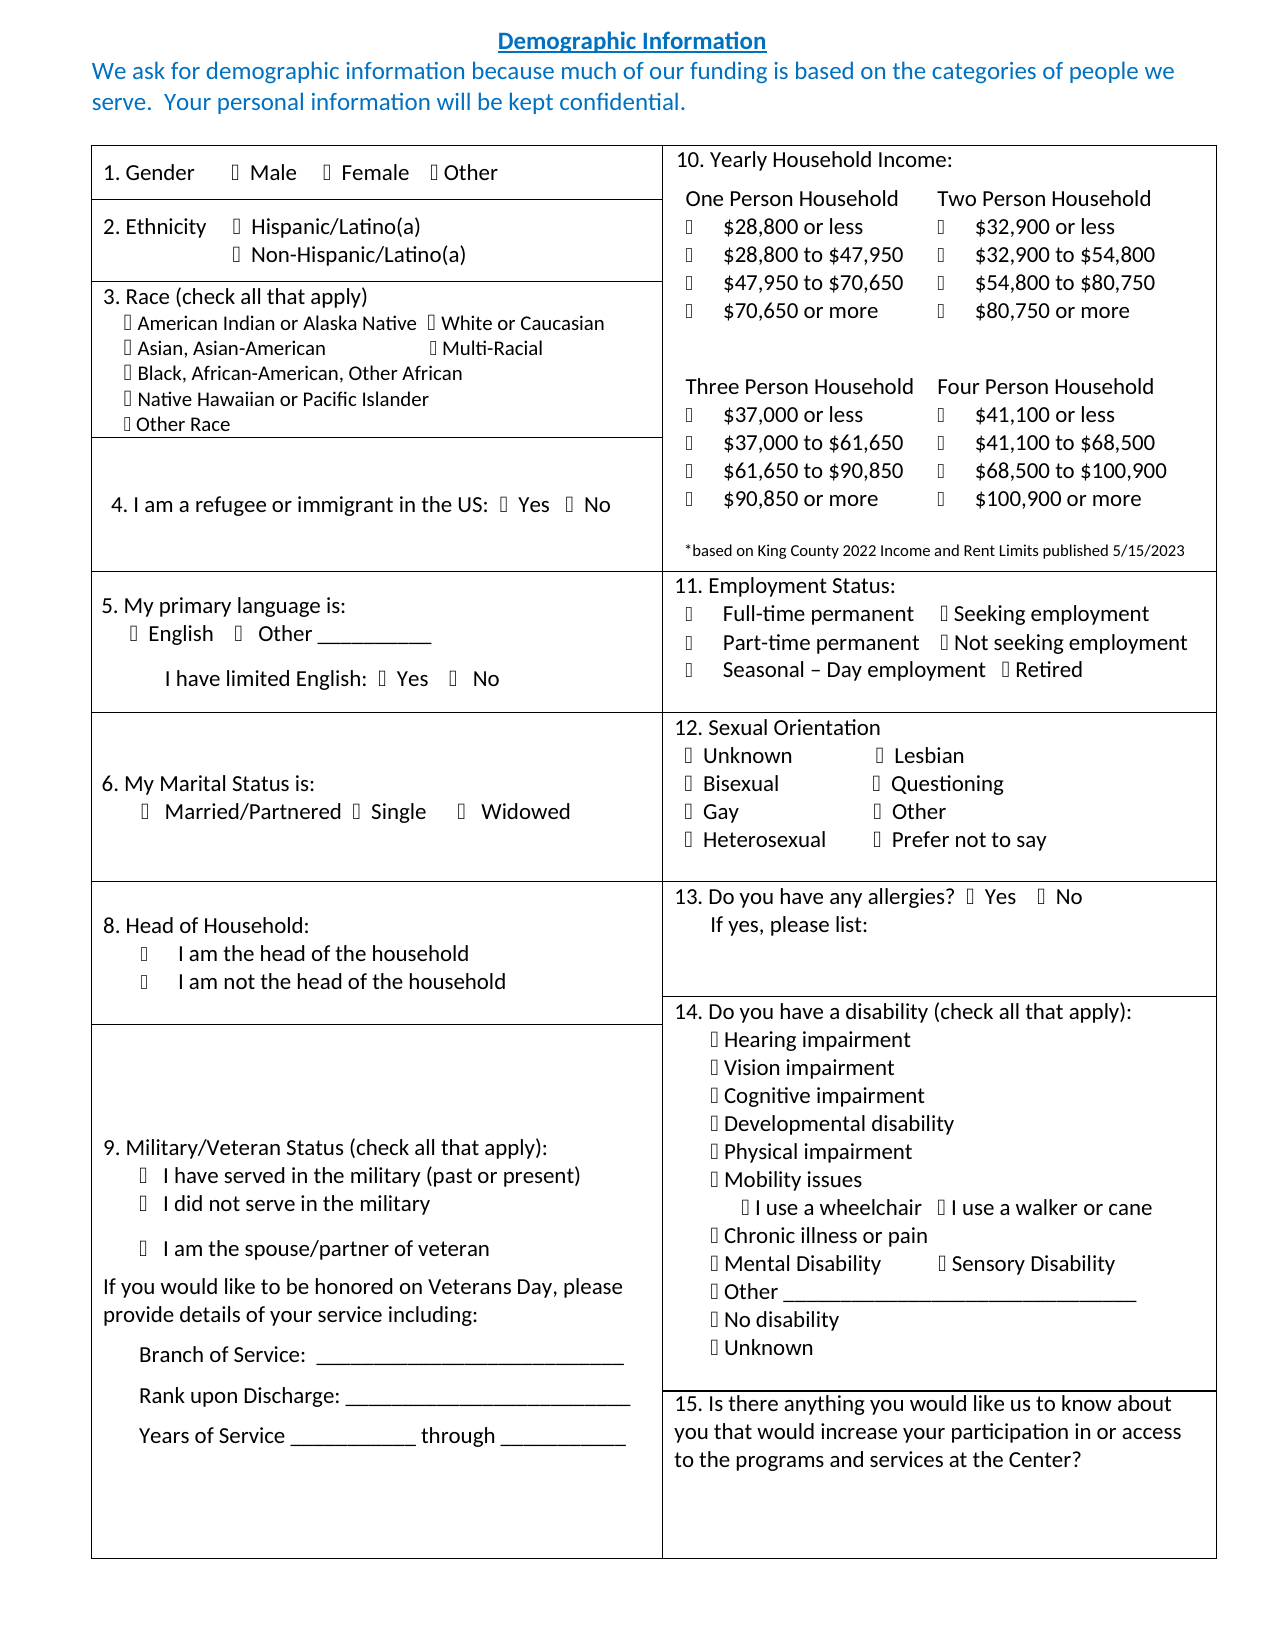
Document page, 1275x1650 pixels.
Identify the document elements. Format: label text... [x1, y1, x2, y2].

table_cell 8. Head of Household: I am the head of the household I am not the head of the household [92, 882, 662, 1024]
table_cell 14. Do you have a disability (check all that apply): Hearing impairment Vision impairment Cognitive impairment Developmental disability Physical impairment Mobility issues I use a wheelchair I use a walker or cane Chronic illness or pain Mental Disability Sensory Disability Other _______________________________ No disability Unknown 15. Is there anything you would like us to know about you that would increase your participation in or access to the programs and services at the Center? [663, 997, 1216, 1390]
table_cell 3. Race (check all that apply) American Indian or Alaska Native White or Caucasian Asian, Asian-American Multi-Racial Black, African-American, Other African Native Hawaiian or Pacific Islander Other Race [92, 282, 662, 437]
table_cell 4. I am a refugee or immigrant in the US: Yes No [92, 438, 662, 571]
table_cell 6. My Marital Status is: Married/Partnered Single Widowed [92, 713, 662, 881]
text We ask for demographic information because much of our funding is based on the categories of people we serve. Your personal information will be kept confidential. [92, 56, 1200, 117]
table_header 10. Yearly Household Income: [663, 146, 1216, 571]
table_header 1. Gender Male Female Other [92, 146, 662, 199]
table_cell 14. Do you have a disability (check all that apply): Hearing impairment Vision impairment Cognitive impairment Developmental disability Physical impairment Mobility issues I use a wheelchair I use a walker or cane Chronic illness or pain Mental Disability Sensory Disability Other _______________________________ No disability Unknown 15. Is there anything you would like us to know about you that would increase your participation in or access to the programs and services at the Center? [663, 1392, 1216, 1557]
table_cell 11. Employment Status: Full-time permanent Seeking employment Part-time permanent Not seeking employment Seasonal – Day employment Retired [663, 572, 1216, 712]
table_cell 13. Do you have any allergies? Yes No If yes, please list: [663, 882, 1216, 996]
table_cell 12. Sexual Orientation Unknown Lesbian Bisexual Questioning Gay Other Heterosexual Prefer not to say [663, 713, 1216, 881]
text Demographic Information [64, 25, 1200, 56]
table_cell 2. Ethnicity Hispanic/Latino(a) Non-Hispanic/Latino(a) [92, 200, 662, 281]
table_cell 5. My primary language is: English Other __________ I have limited English: Yes No [92, 572, 662, 712]
table_cell 9. Military/Veteran Status (check all that apply): I have served in the military (past or present) I did not serve in the military I am the spouse/partner of veteran If you would like to be honored on Veterans Day, please provide details of your service including: Branch of Service: ___________________________ Rank upon Discharge: _________________________ Years of Service ___________ through ___________ [92, 1025, 662, 1557]
